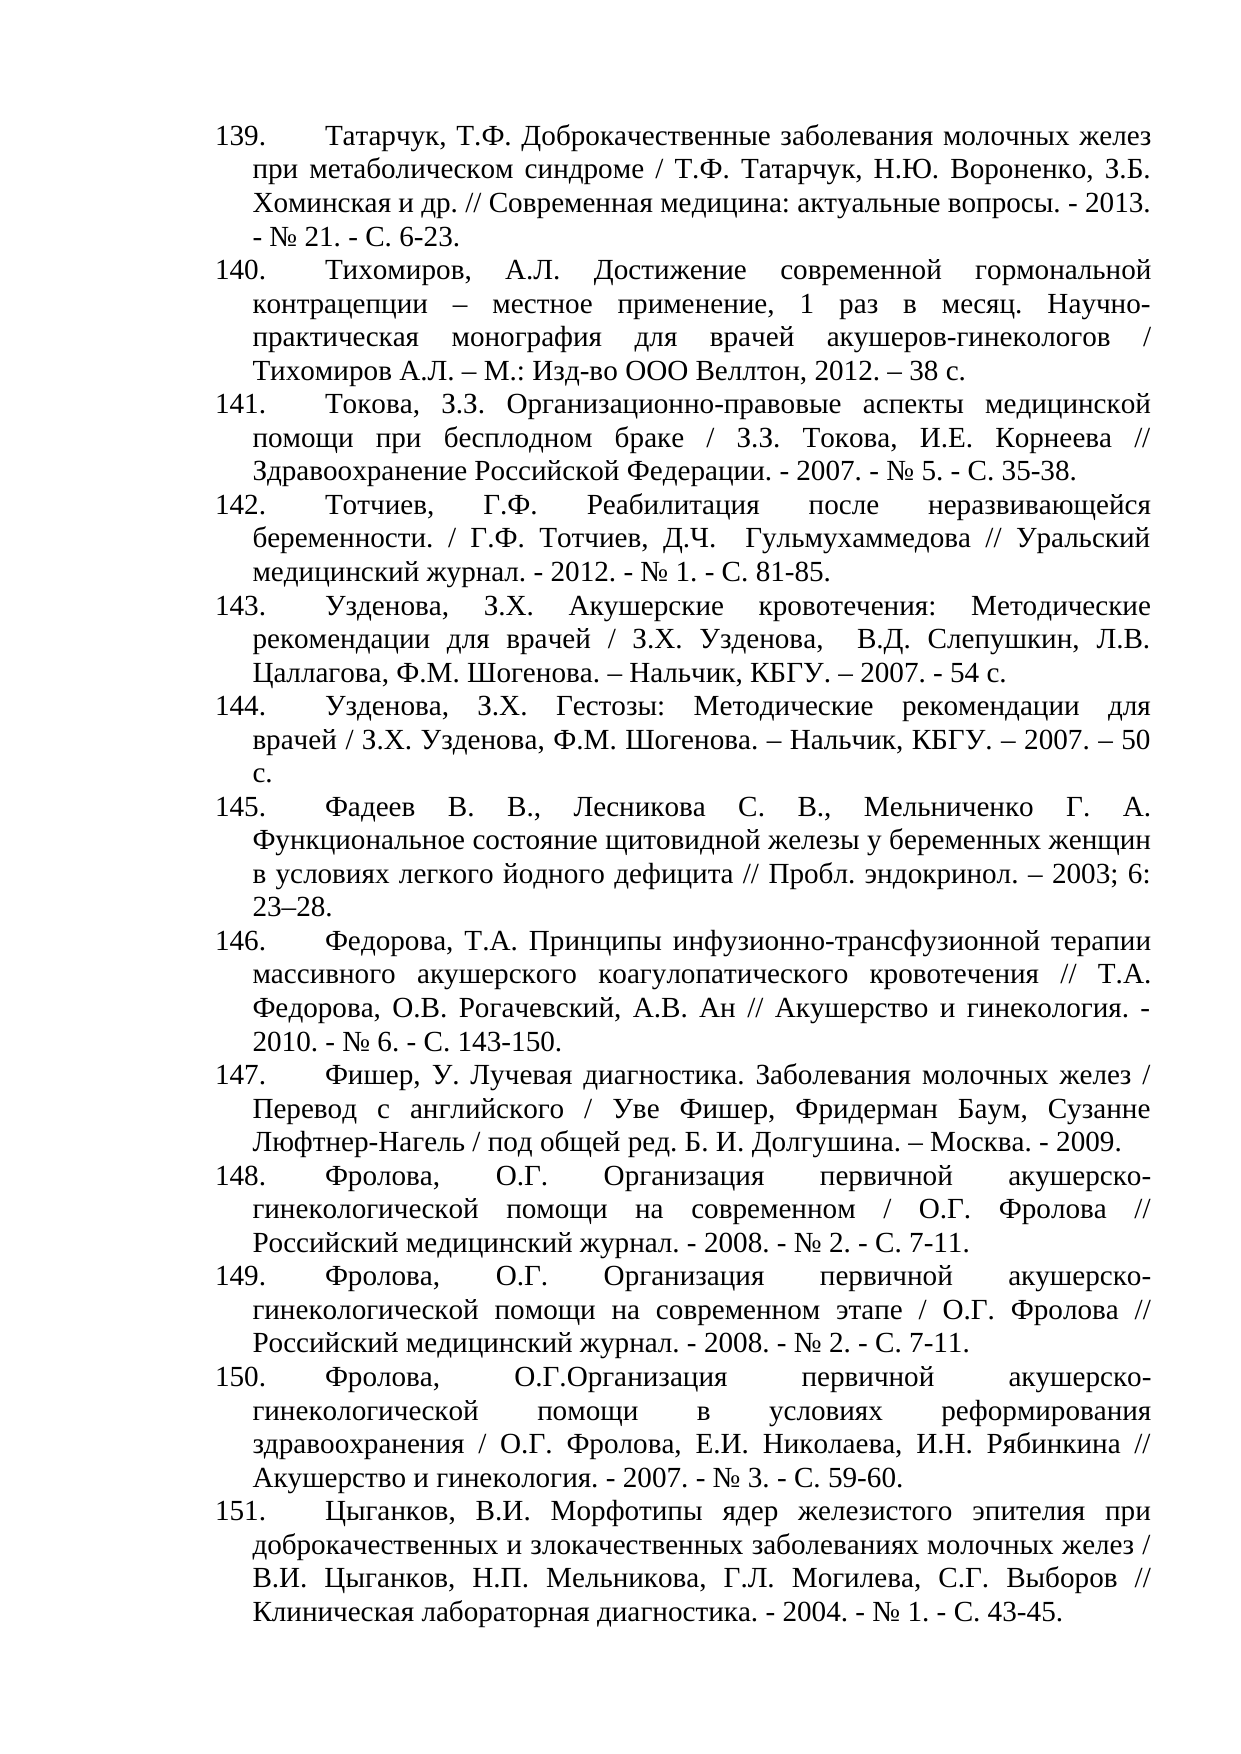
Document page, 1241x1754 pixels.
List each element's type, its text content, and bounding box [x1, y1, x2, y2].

list Татарчук, Т.Ф. Доброкачественные заболевания молочных желез при метаболическом синдроме / Т.Ф. Татарчук, Н.Ю. Вороненко, З.Б. Хоминская и др. // Современная медицина: актуальные вопросы. - 2013. - № 21. - С. 6-23. [215, 118, 1152, 252]
list Федорова, Т.А. Принципы инфузионно-трансфузионной терапии массивного акушерского коагулопатического кровотечения // Т.А. Федорова, О.В. Рогачевский, А.В. Ан // Акушерство и гинекология. - 2010. - № 6. - С. 143-150. [215, 923, 1152, 1057]
list Токова, З.З. Организационно-правовые аспекты медицинской помощи при бесплодном браке / З.З. Токова, И.Е. Корнеева // Здравоохранение Российской Федерации. - 2007. - № 5. - С. 35-38. [215, 386, 1152, 487]
list Фишер, У. Лучевая диагностика. Заболевания молочных желез / Перевод с английского / Уве Фишер, Фридерман Баум, Сузанне Люфтнер-Нагель / под общей ред. Б. И. Долгушина. – Москва. - 2009. [215, 1057, 1152, 1158]
list Фролова, О.Г.Организация первичной акушерско-гинекологической помощи в условиях реформирования здравоохранения / О.Г. Фролова, Е.И. Николаева, И.Н. Рябинкина // Акушерство и гинекология. - 2007. - № 3. - С. 59-60. [215, 1359, 1152, 1493]
list Тотчиев, Г.Ф. Реабилитация после неразвивающейся беременности. / Г.Ф. Тотчиев, Д.Ч. Гульмухаммедова // Уральский медицинский журнал. - 2012. - № 1. - С. 81-85. [215, 487, 1152, 588]
list Фролова, О.Г. Организация первичной акушерско-гинекологической помощи на современном этапе / О.Г. Фролова // Российский медицинский журнал. - 2008. - № 2. - С. 7-11. [215, 1258, 1152, 1359]
list Цыганков, В.И. Морфотипы ядер железистого эпителия при доброкачественных и злокачественных заболеваниях молочных желез / В.И. Цыганков, Н.П. Мельникова, Г.Л. Могилева, С.Г. Выборов // Клиническая лабораторная диагностика. - 2004. - № 1. - С. 43-45. [215, 1493, 1152, 1627]
list Фадеев В. В., Лесникова С. В., Мельниченко Г. А. Функциональное состояние щитовидной железы у беременных женщин в условиях легкого йодного дефицита // Пробл. эндокринол. – 2003; 6: 23–28. [215, 789, 1152, 923]
list Узденова, З.Х. Гестозы: Методические рекомендации для врачей / З.Х. Узденова, Ф.М. Шогенова. – Нальчик, КБГУ. – 2007. – 50 с. [215, 688, 1152, 789]
list Тихомиров, А.Л. Достижение современной гормональной контрацепции – местное применение, 1 раз в месяц. Научно-практическая монография для врачей акушеров-гинекологов / Тихомиров А.Л. – М.: Изд-во ООО Веллтон, 2012. – 38 с. [215, 252, 1152, 386]
list Фролова, О.Г. Организация первичной акушерско-гинекологической помощи на современном / О.Г. Фролова // Российский медицинский журнал. - 2008. - № 2. - С. 7-11. [215, 1158, 1152, 1258]
list Узденова, З.Х. Акушерские кровотечения: Методические рекомендации для врачей / З.Х. Узденова, В.Д. Слепушкин, Л.В. Цаллагова, Ф.М. Шогенова. – Нальчик, КБГУ. – 2007. - 54 с. [215, 588, 1152, 688]
